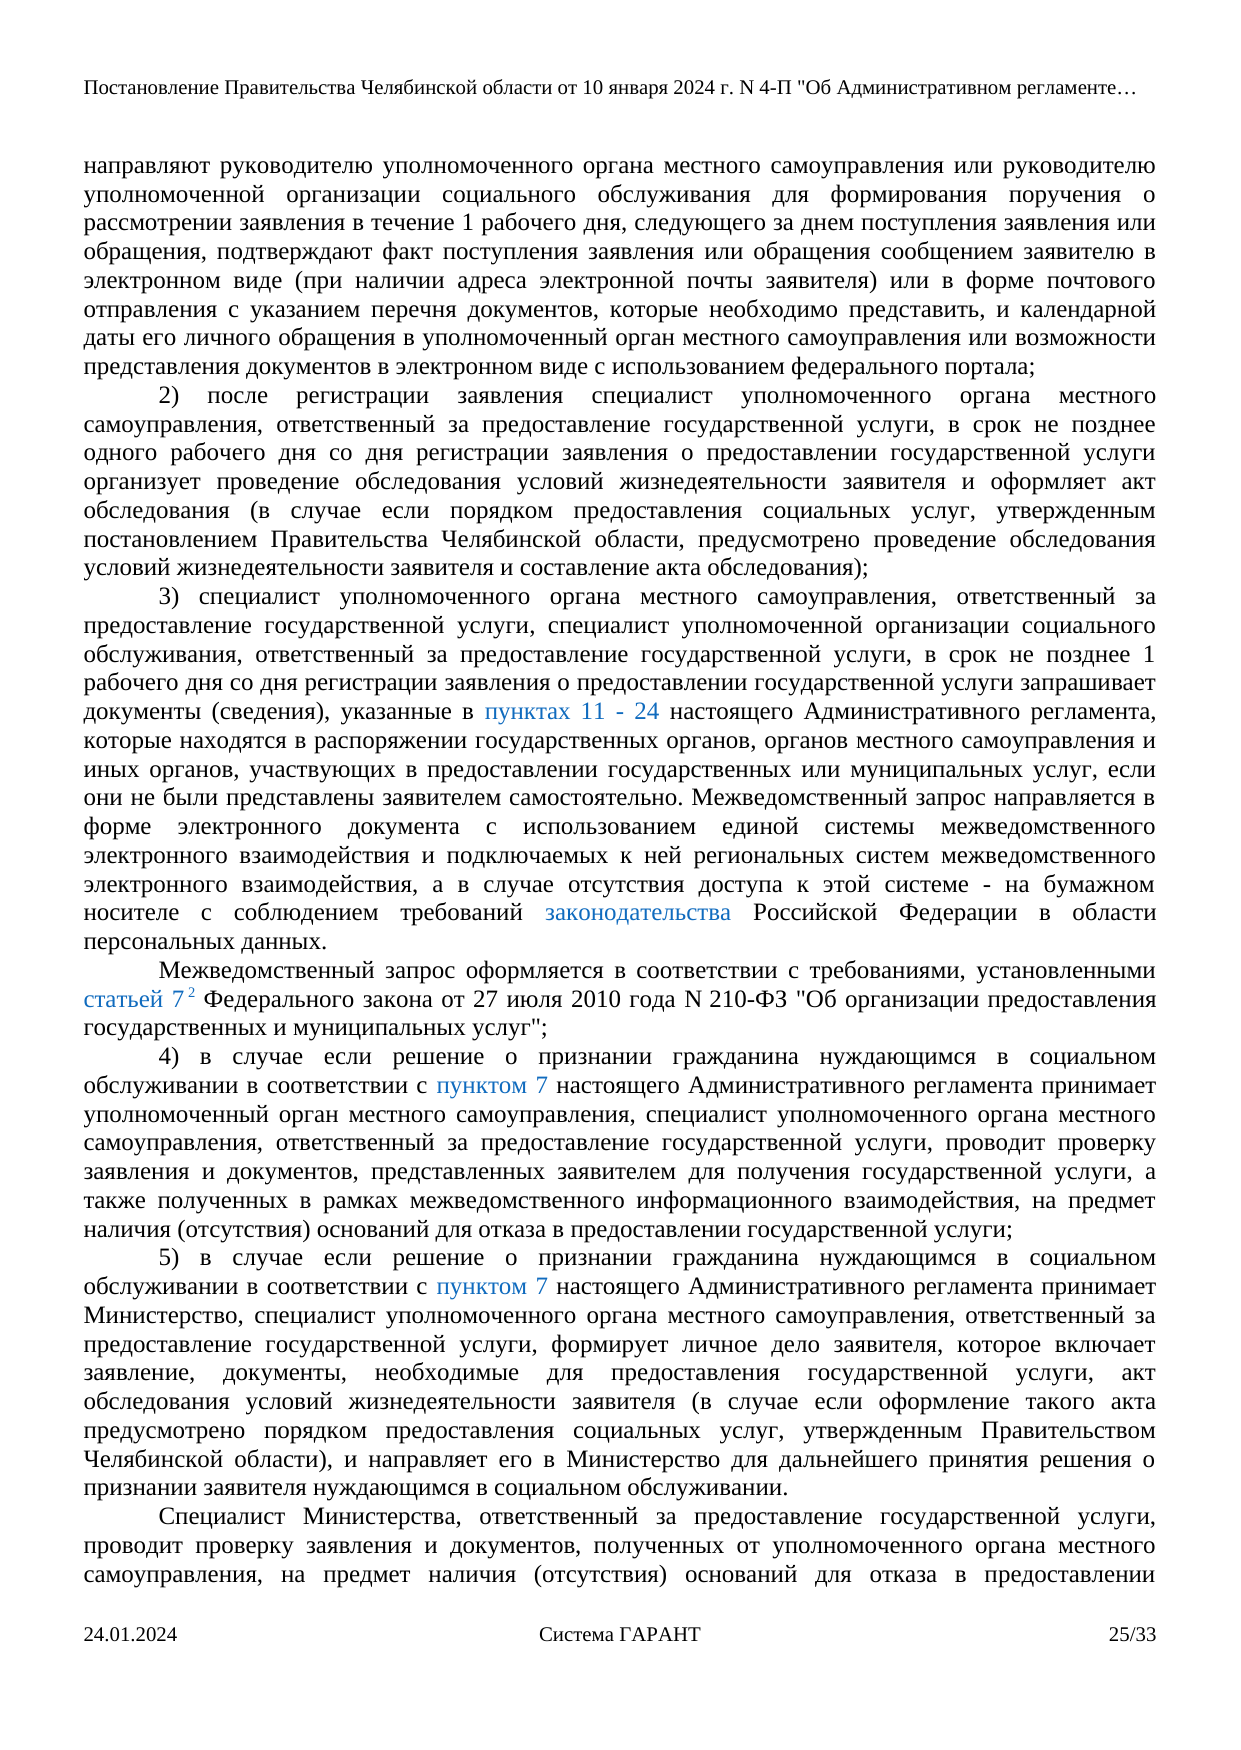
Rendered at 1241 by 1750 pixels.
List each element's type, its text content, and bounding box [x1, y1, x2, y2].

text Межведомственный запрос оформляется в соответствии с требованиями, установленными статьей 7 2 Федерального закона от 27 июля 2010 года N 210-ФЗ "Об организации предоставления государственных и муниципальных услуг"; [83, 955, 1157, 1041]
text 4) в случае если решение о признании гражданина нуждающимся в социальном обслуживании в соответствии с пунктом 7 настоящего Административного регламента принимает уполномоченный орган местного самоуправления, специалист уполномоченного органа местного самоуправления, ответственный за предоставление государственной услуги, проводит проверку заявления и документов, представленных заявителем для получения государственной услуги, а также полученных в рамках межведомственного информационного взаимодействия, на предмет наличия (отсутствия) оснований для отказа в предоставлении государственной услуги; [83, 1041, 1157, 1242]
text 3) специалист уполномоченного органа местного самоуправления, ответственный за предоставление государственной услуги, специалист уполномоченной организации социального обслуживания, ответственный за предоставление государственной услуги, в срок не позднее 1 рабочего дня со дня регистрации заявления о предоставлении государственной услуги запрашивает документы (сведения), указанные в пунктах 11 - 24 настоящего Административного регламента, которые находятся в распоряжении государственных органов, органов местного самоуправления и иных органов, участвующих в предоставлении государственных или муниципальных услуг, если они не были представлены заявителем самостоятельно. Межведомственный запрос направляется в форме электронного документа с использованием единой системы межведомственного электронного взаимодействия и подключаемых к ней региональных систем межведомственного электронного взаимодействия, а в случае отсутствия доступа к этой системе - на бумажном носителе с соблюдением требований законодательства Российской Федерации в области персональных данных. [83, 581, 1157, 955]
text 5) в случае если решение о признании гражданина нуждающимся в социальном обслуживании в соответствии с пунктом 7 настоящего Административного регламента принимает Министерство, специалист уполномоченного органа местного самоуправления, ответственный за предоставление государственной услуги, формирует личное дело заявителя, которое включает заявление, документы, необходимые для предоставления государственной услуги, акт обследования условий жизнедеятельности заявителя (в случае если оформление такого акта предусмотрено порядком предоставления социальных услуг, утвержденным Правительством Челябинской области), и направляет его в Министерство для дальнейшего принятия решения о признании заявителя нуждающимся в социальном обслуживании. [83, 1242, 1157, 1501]
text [83, 150, 1157, 380]
text 2) после регистрации заявления специалист уполномоченного органа местного самоуправления, ответственный за предоставление государственной услуги, в срок не позднее одного рабочего дня со дня регистрации заявления о предоставлении государственной услуги организует проведение обследования условий жизнедеятельности заявителя и оформляет акт обследования (в случае если порядком предоставления социальных услуг, утвержденным постановлением Правительства Челябинской области, предусмотрено проведение обследования условий жизнедеятельности заявителя и составление акта обследования); [83, 380, 1157, 581]
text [83, 1501, 1157, 1587]
